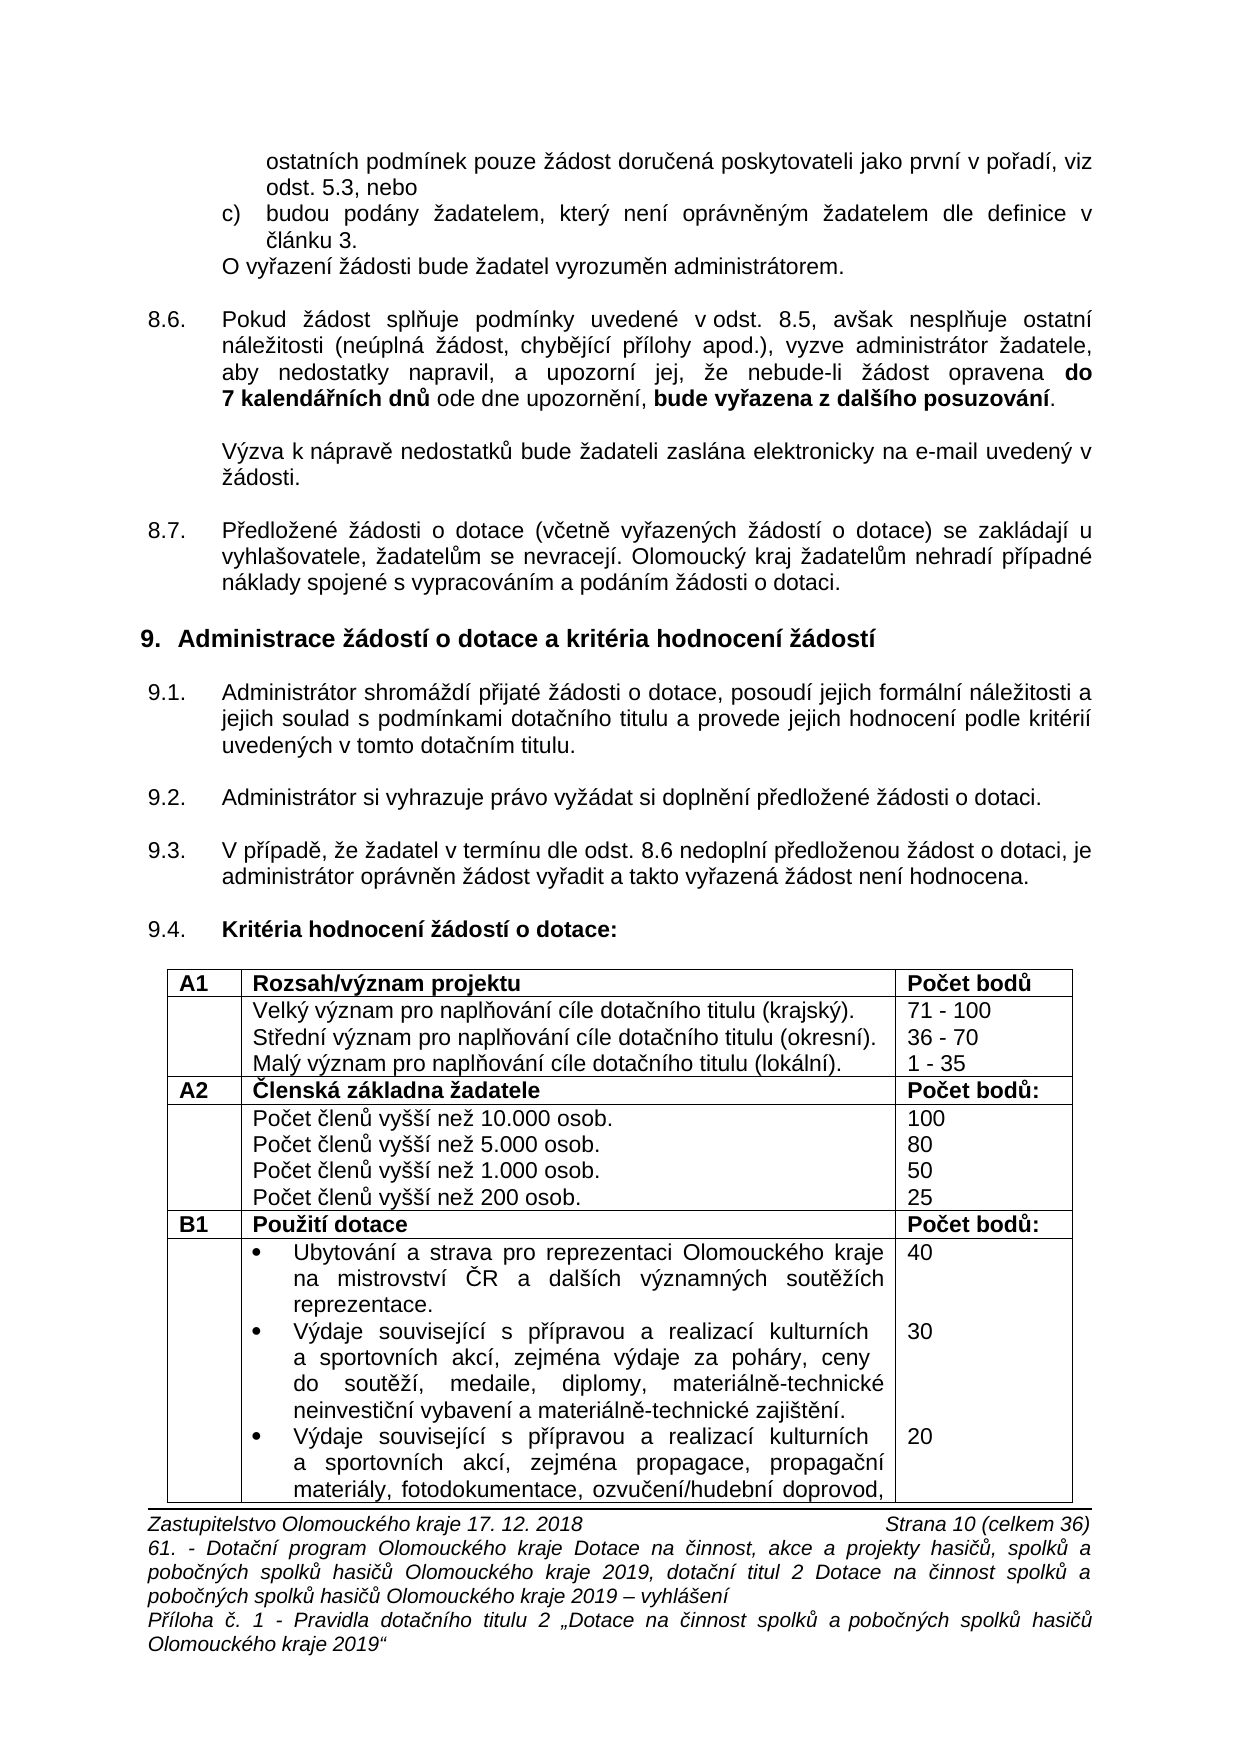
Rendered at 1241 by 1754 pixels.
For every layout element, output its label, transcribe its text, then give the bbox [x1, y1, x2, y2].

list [222, 148, 1092, 200]
table_cell Použití dotace [242, 1211, 895, 1237]
table_cell 71 - 100 36 - 70 1 - 35 [896, 997, 1072, 1076]
list Předložené žádosti o dotace (včetně vyřazených žádostí o dotace) se zakládají u vyhlašovatele, žadatelům se nevracejí. Olomoucký kraj žadatelům nehradí případné náklady spojené s vypracováním a podáním žádosti o dotaci. [148, 517, 1092, 596]
table_cell Členská základna žadatele [242, 1077, 895, 1104]
table_cell 40 30 20 10 [896, 1239, 1072, 1502]
list V případě, že žadatel v termínu dle odst. 8.6 nedoplní předloženou žádost o dotaci, je administrátor oprávněn žádost vyřadit a takto vyřazená žádost není hodnocena. [148, 837, 1092, 890]
table_cell Počet členů vyšší než 10.000 osob. Počet členů vyšší než 5.000 osob. Počet členů vyšší než 1.000 osob. Počet členů vyšší než 200 osob. [242, 1105, 895, 1210]
list Pokud žádost splňuje podmínky uvedené v odst. 8.5, avšak nesplňuje ostatní náležitosti (neúplná žádost, chybějící přílohy apod.), vyzve administrátor žadatele, aby nedostatky napravil, a upozorní jej, že nebude-li žádost opravena do 7 kalendářních dnů ode dne upozornění, bude vyřazena z dalšího posuzování. [148, 306, 1092, 411]
list O vyřazení žádosti bude žadatel vyrozuměn administrátorem. [44, 253, 1092, 279]
table_cell 100 80 50 25 [896, 1105, 1072, 1210]
table_cell Počet bodů: [896, 1077, 1072, 1104]
table_header Počet bodů [896, 970, 1072, 996]
table_cell [168, 1239, 241, 1502]
list budou podány žadatelem, který není oprávněným žadatelem dle definice v článku 3. [222, 200, 1092, 253]
table_cell [168, 997, 241, 1076]
list Administrace žádostí o dotace a kritéria hodnocení žádostí [140, 624, 1092, 652]
table_cell Počet bodů: [896, 1211, 1072, 1237]
table_cell A2 [168, 1077, 241, 1104]
table_header Rozsah/význam projektu [242, 970, 895, 996]
table_cell [168, 1105, 241, 1210]
list Kritéria hodnocení žádostí o dotace: [148, 916, 1092, 942]
text Výzva k nápravě nedostatků bude žadateli zaslána elektronicky na e-mail uvedený v žádosti. [222, 438, 1092, 490]
table_header A1 [168, 970, 241, 996]
table_cell B1 [168, 1211, 241, 1237]
list Administrátor shromáždí přijaté žádosti o dotace, posoudí jejich formální náležitosti a jejich soulad s podmínkami dotačního titulu a provede jejich hodnocení podle kritérií uvedených v tomto dotačním titulu. [148, 679, 1092, 758]
list Administrátor si vyhrazuje právo vyžádat si doplnění předložené žádosti o dotaci. [148, 784, 1092, 811]
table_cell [242, 1239, 895, 1502]
table_cell Velký význam pro naplňování cíle dotačního titulu (krajský). Střední význam pro naplňování cíle dotačního titulu (okresní). Malý význam pro naplňování cíle dotačního titulu (lokální). [242, 997, 895, 1076]
